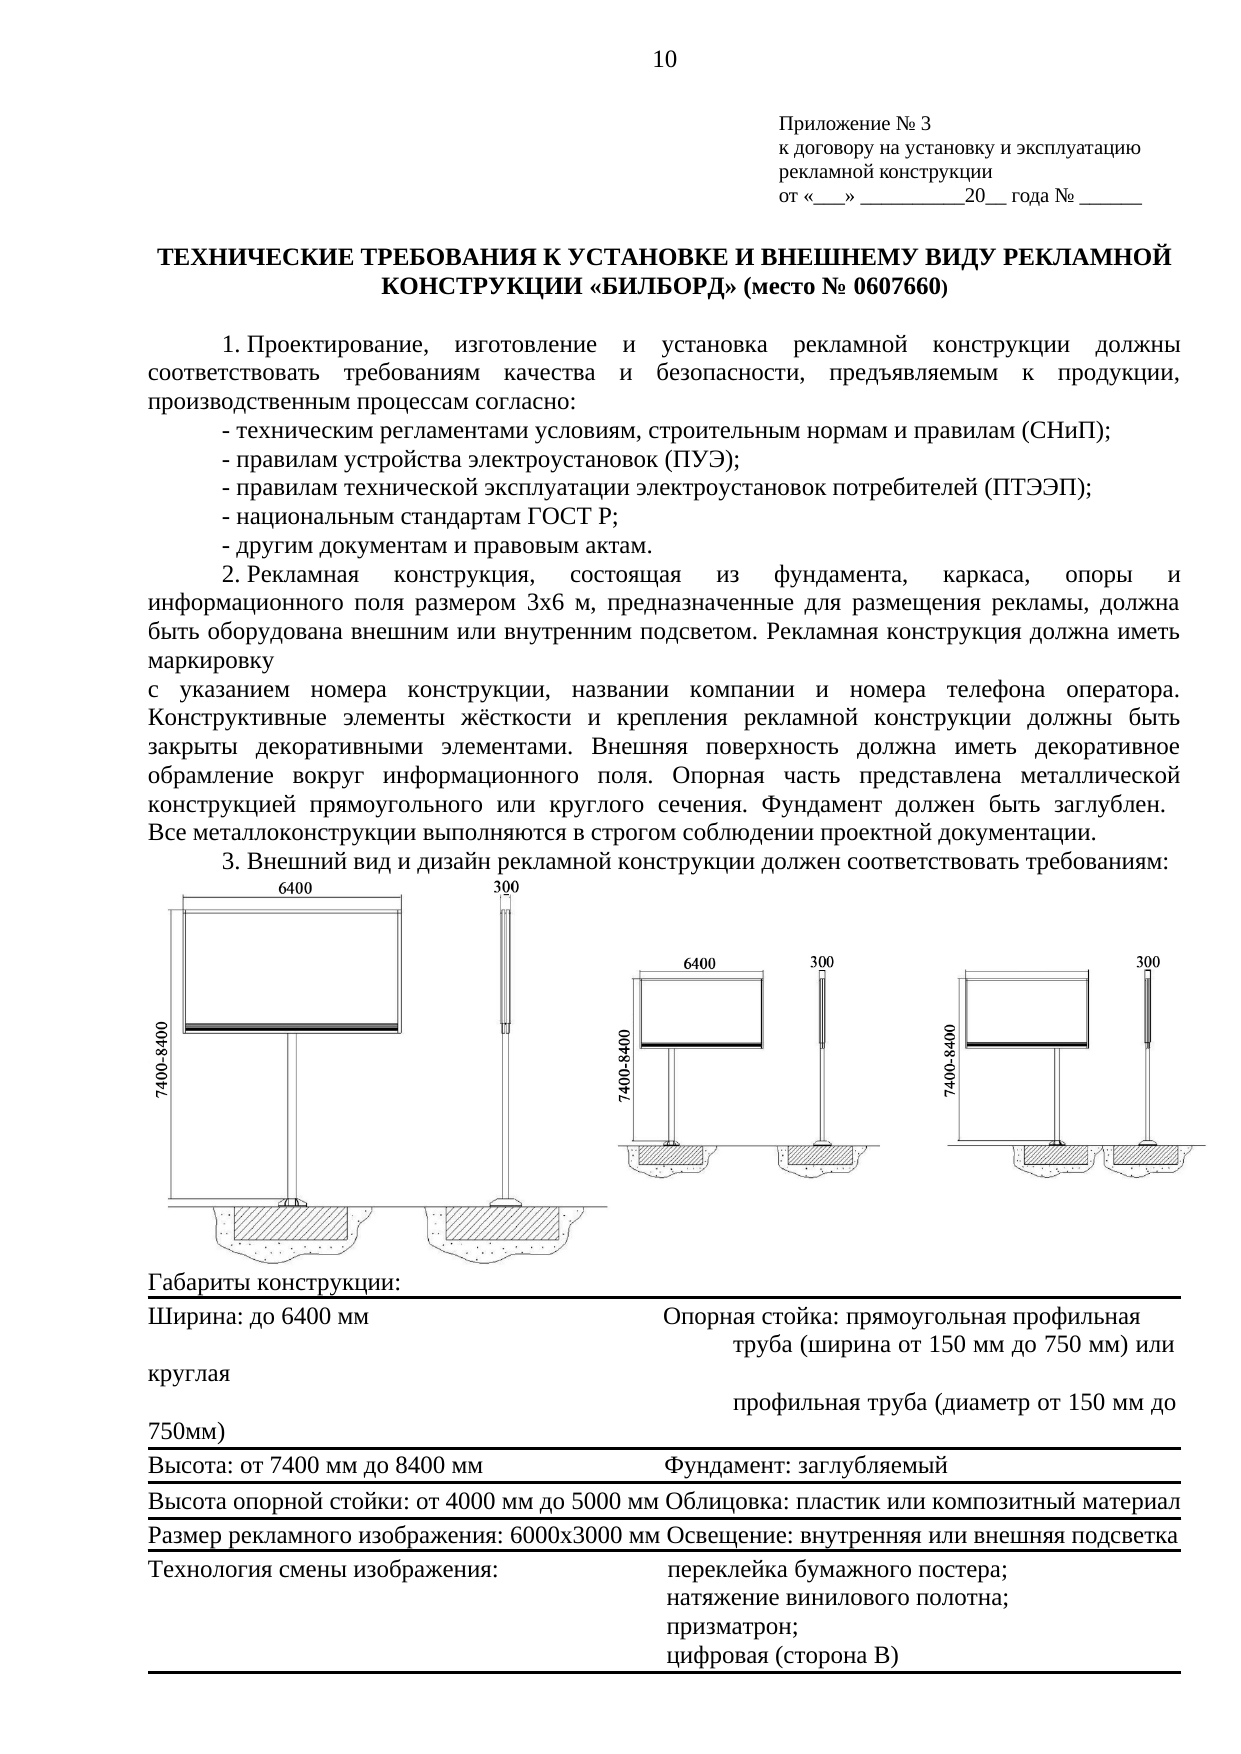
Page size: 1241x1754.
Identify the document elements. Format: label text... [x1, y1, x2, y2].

text - техническим регламентами условиям, строительным нормам и правилам (СНиП); [148, 415, 1181, 444]
text Высота: от 7400 мм до 8400 мм Фундамент: заглубляемый [148, 1450, 1181, 1481]
text ТЕХНИЧЕСКИЕ ТРЕБОВАНИЯ К УСТАНОВКЕ И ВНЕШНЕМУ ВИДУ РЕКЛАМНОЙ КОНСТРУКЦИИ «БИЛБОРД» (место № 0607660) [148, 242, 1181, 300]
text Ширина: до 6400 мм Опорная стойка: прямоугольная профильная [148, 1299, 1181, 1329]
text призматрон; [148, 1611, 1181, 1635]
text 1. Проектирование, изготовление и установка рекламной конструкции должны соответствовать требованиям качества и безопасности, предъявляемым к продукции, производственным процессам согласно: [148, 329, 1181, 415]
text - правилам устройства электроустановок (ПУЭ); [148, 444, 1181, 472]
text Габариты конструкции: [148, 1267, 1181, 1296]
text Высота опорной стойки: от 4000 мм до 5000 мм Облицовка: пластик или композитный материал [148, 1484, 1181, 1517]
text цифровая (сторона B) [148, 1635, 1181, 1671]
text Технология смены изображения: переклейка бумажного постера; [148, 1552, 1181, 1582]
text труба (ширина от 150 мм до 750 мм) или круглая [148, 1329, 1181, 1382]
text - национальным стандартам ГОСТ Р; [148, 501, 1181, 530]
text 2. Рекламная конструкция, состоящая из фундамента, каркаса, опоры и информационного поля размером 3x6 м, предназначенные для размещения рекламы, должна быть оборудована внешним или внутренним подсветом. Рекламная конструкция должна иметь маркировку с указанием номера конструкции, названии компании и номера телефона оператора. Конструктивные элементы жёсткости и крепления рекламной конструкции должны быть закрыты декоративными элементами. Внешняя поверхность должна иметь декоративное обрамление вокруг информационного поля. Опорная часть представлена металлической конструкцией прямоугольного или круглого сечения. Фундамент должен быть заглублен. Все металлоконструкции выполняются в строгом соблюдении проектной документации. [148, 559, 1181, 846]
picture [147, 875, 1210, 1267]
text - другим документам и правовым актам. [148, 530, 1181, 559]
text натяжение винилового полотна; [148, 1582, 1181, 1611]
text Размер рекламного изображения: 6000х3000 мм Освещение: внутренняя или внешняя подсветка [148, 1520, 1181, 1548]
text 3. Внешний вид и дизайн рекламной конструкции должен соответствовать требованиям: [148, 846, 1181, 875]
text - правилам технической эксплуатации электроустановок потребителей (ПТЭЭП); [148, 472, 1181, 501]
text профильная труба (диаметр от 150 мм до 750мм) [148, 1382, 1181, 1447]
